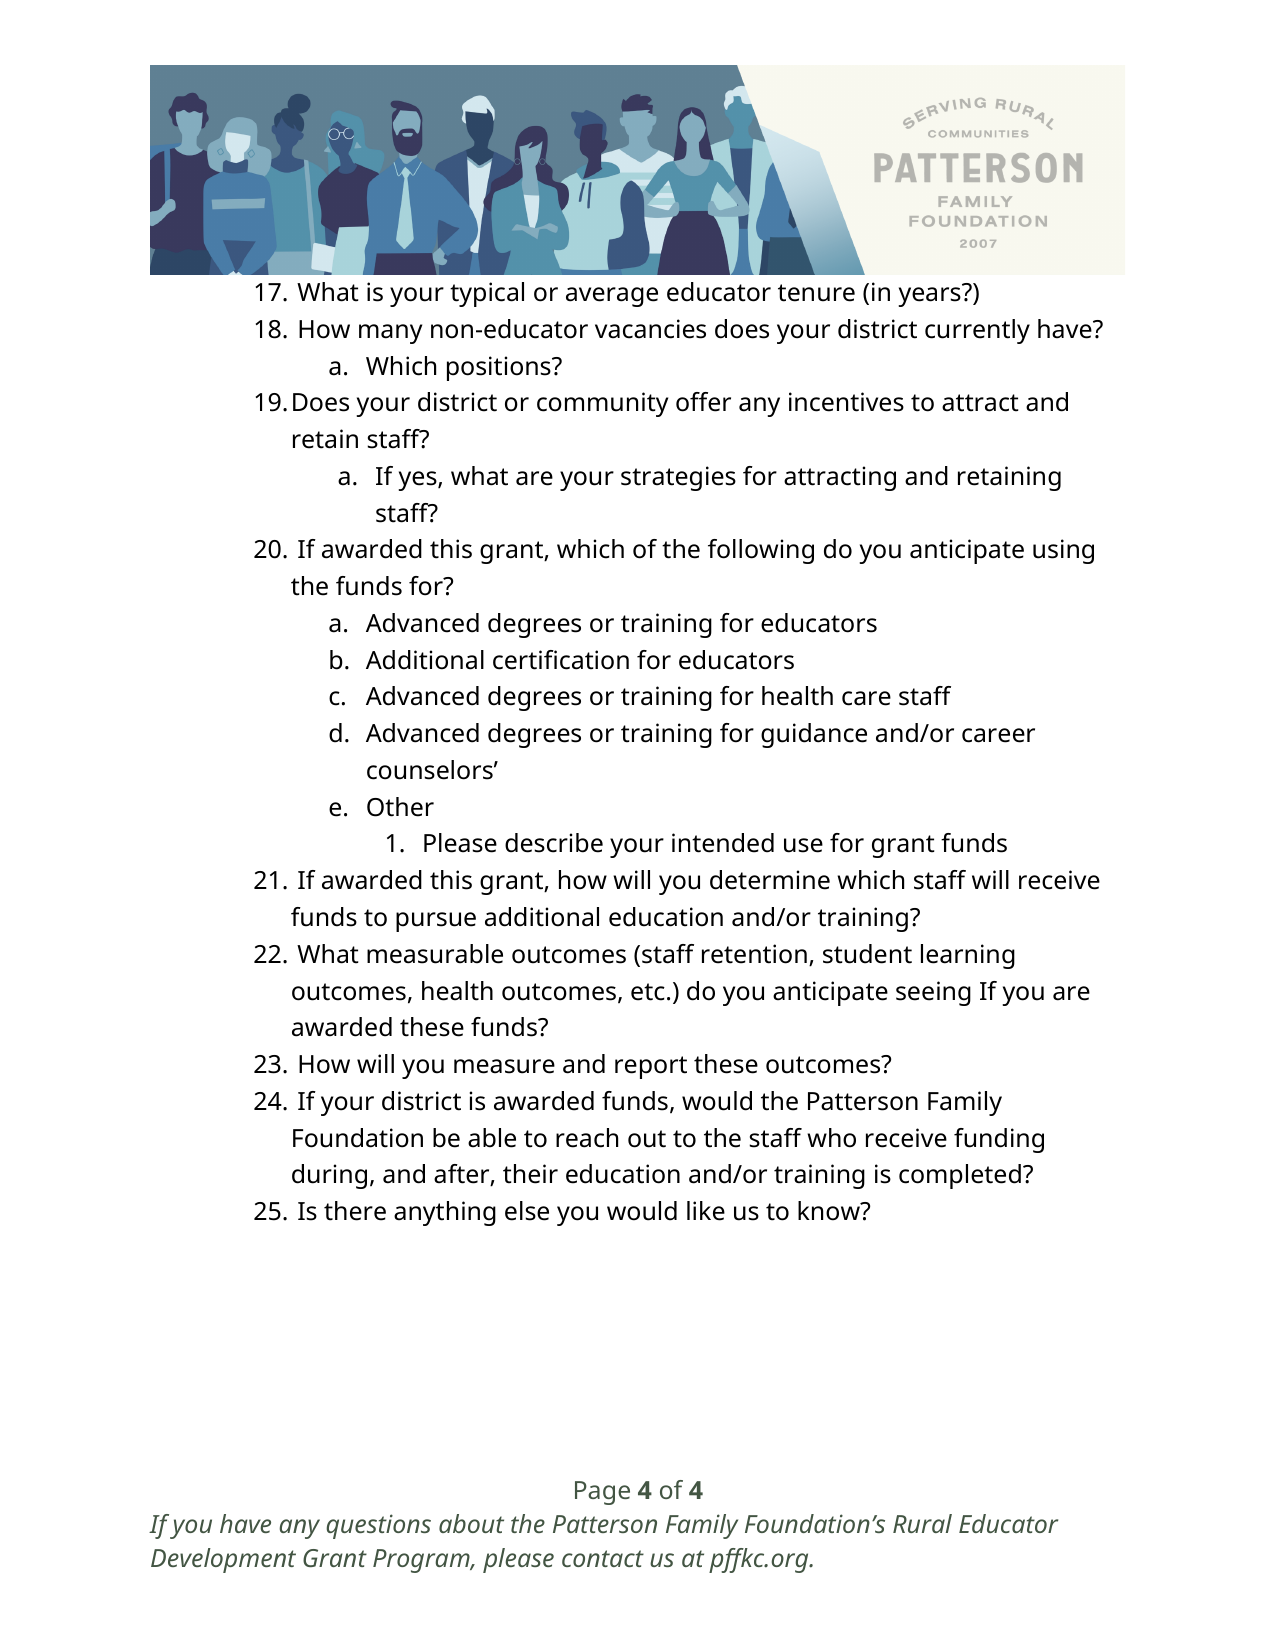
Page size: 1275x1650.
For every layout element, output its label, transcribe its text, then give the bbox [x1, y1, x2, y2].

list How many non-educator vacancies does your district currently have? [253, 311, 1125, 345]
list Does your district or community offer any incentives to attract and retain staff? [253, 385, 1125, 456]
list Please describe your intended use for grant funds [384, 826, 1125, 860]
list Advanced degrees or training for educators [328, 606, 1125, 639]
list Additional certification for educators [328, 642, 1125, 676]
list If awarded this grant, how will you determine which staff will receive funds to pursue additional education and/or training? [253, 863, 1125, 934]
list If yes, what are your strategies for attracting and retaining staff? [337, 458, 1125, 529]
list If your district is awarded funds, would the Patterson Family Foundation be able to reach out to the staff who receive funding during, and after, their education and/or training is completed? [253, 1083, 1125, 1191]
list Is there anything else you would like us to know? [253, 1194, 1125, 1228]
list Advanced degrees or training for guidance and/or career counselors’ [328, 716, 1125, 787]
list How will you measure and report these outcomes? [253, 1047, 1125, 1081]
picture [150, 65, 1125, 275]
list Advanced degrees or training for health care staff [328, 679, 1125, 713]
list What measurable outcomes (staff retention, student learning outcomes, health outcomes, etc.) do you anticipate seeing If you are awarded these funds? [253, 936, 1125, 1044]
list What is your typical or average educator tenure (in years?) [253, 275, 1125, 309]
list Other [328, 789, 1125, 823]
list Which positions? [328, 348, 1125, 382]
list If awarded this grant, which of the following do you anticipate using the funds for? [253, 532, 1125, 603]
